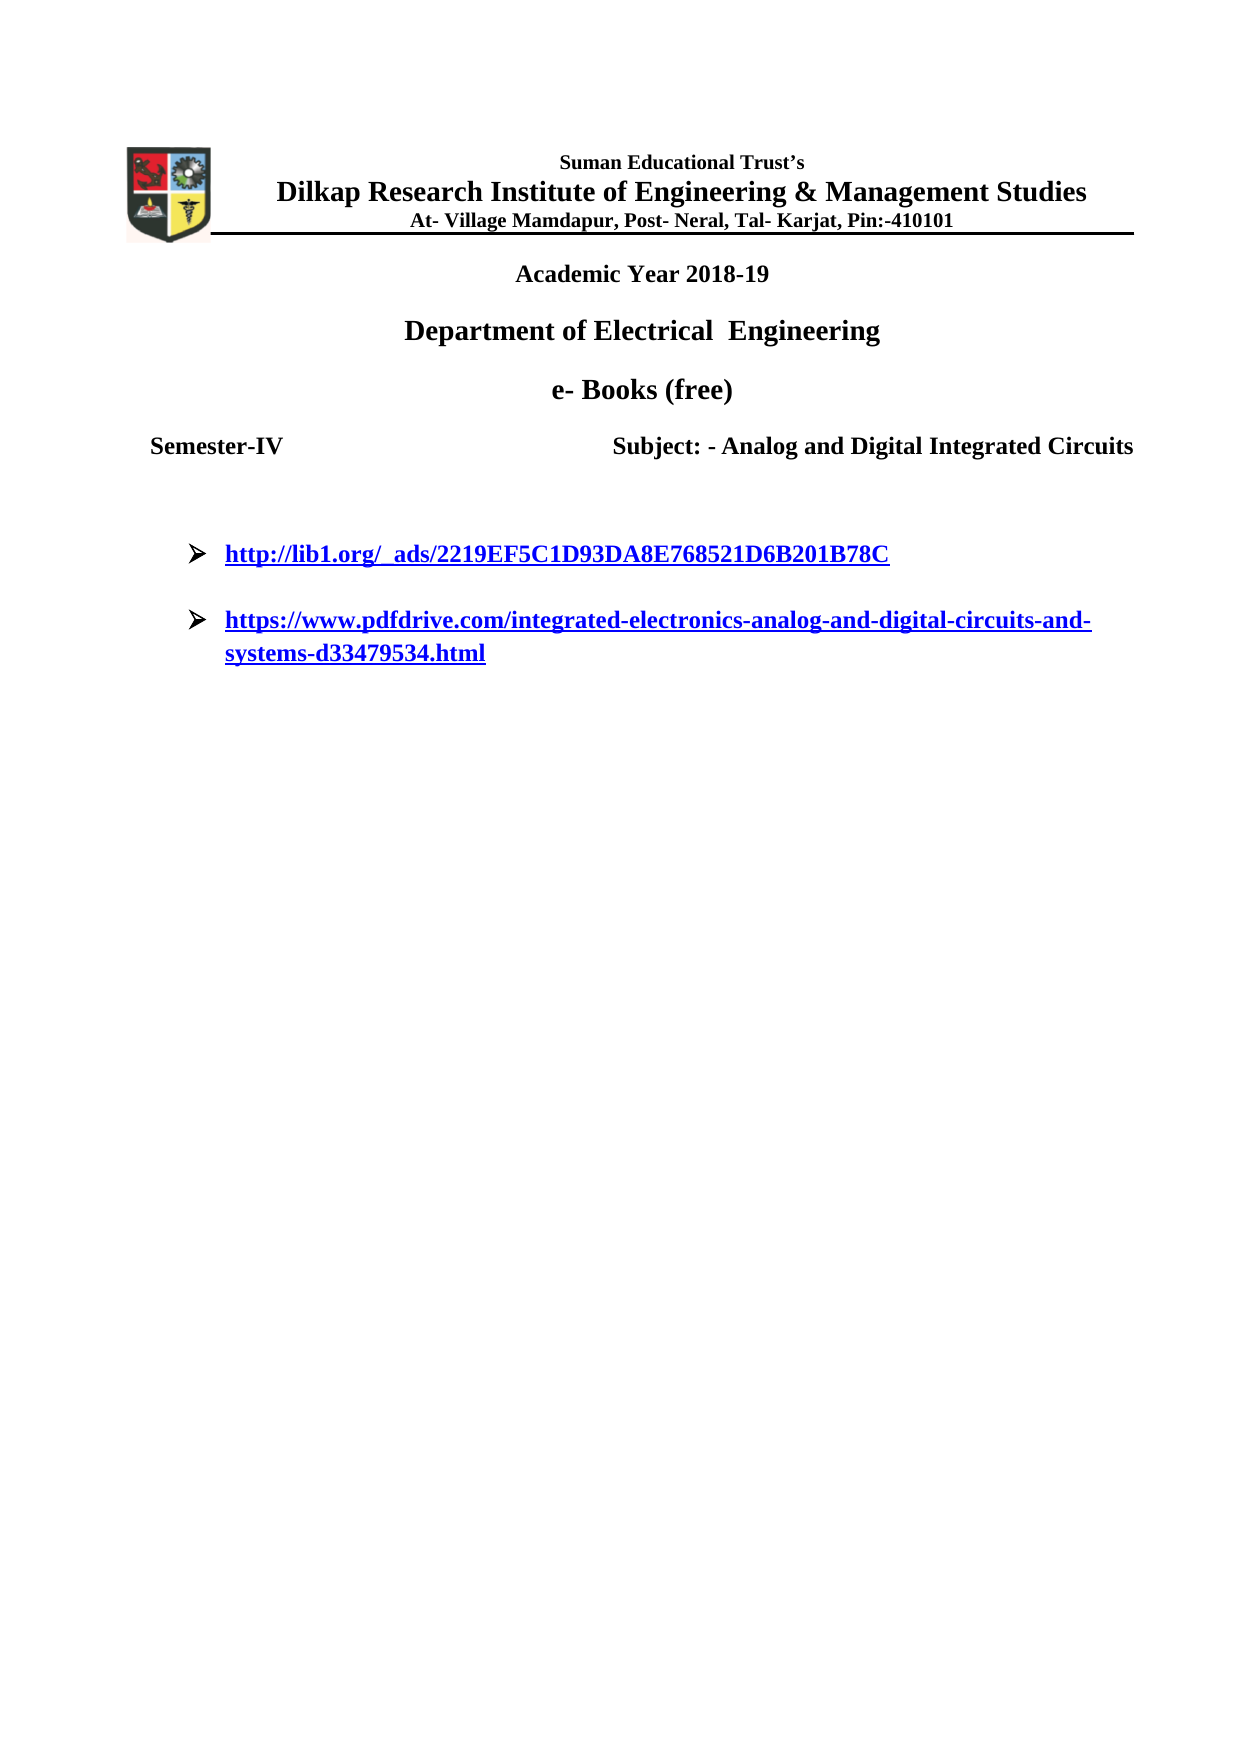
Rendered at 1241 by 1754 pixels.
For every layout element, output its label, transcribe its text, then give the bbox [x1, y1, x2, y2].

text e- Books (free) [150, 372, 1134, 406]
text Academic Year 2018-19 [150, 259, 1134, 288]
text Semester-IV Subject: - Analog and Digital Integrated Circuits [150, 431, 1134, 460]
text Dilkap Research Institute of Engineering & Management Studies [211, 174, 1134, 208]
text Suman Educational Trust’s [211, 150, 1134, 174]
list https://www.pdfdrive.com/integrated-electronics-analog-and-digital-circuits-and-systems-d33479534.html [187, 605, 1134, 667]
picture [126, 147, 211, 243]
list http://lib1.org/_ads/2219EF5C1D93DA8E768521D6B201B78C [187, 539, 1134, 568]
text Department of Electrical Engineering [150, 313, 1134, 346]
text At- Village Mamdapur, Post- Neral, Tal- Karjat, Pin:-410101 [211, 208, 1134, 232]
